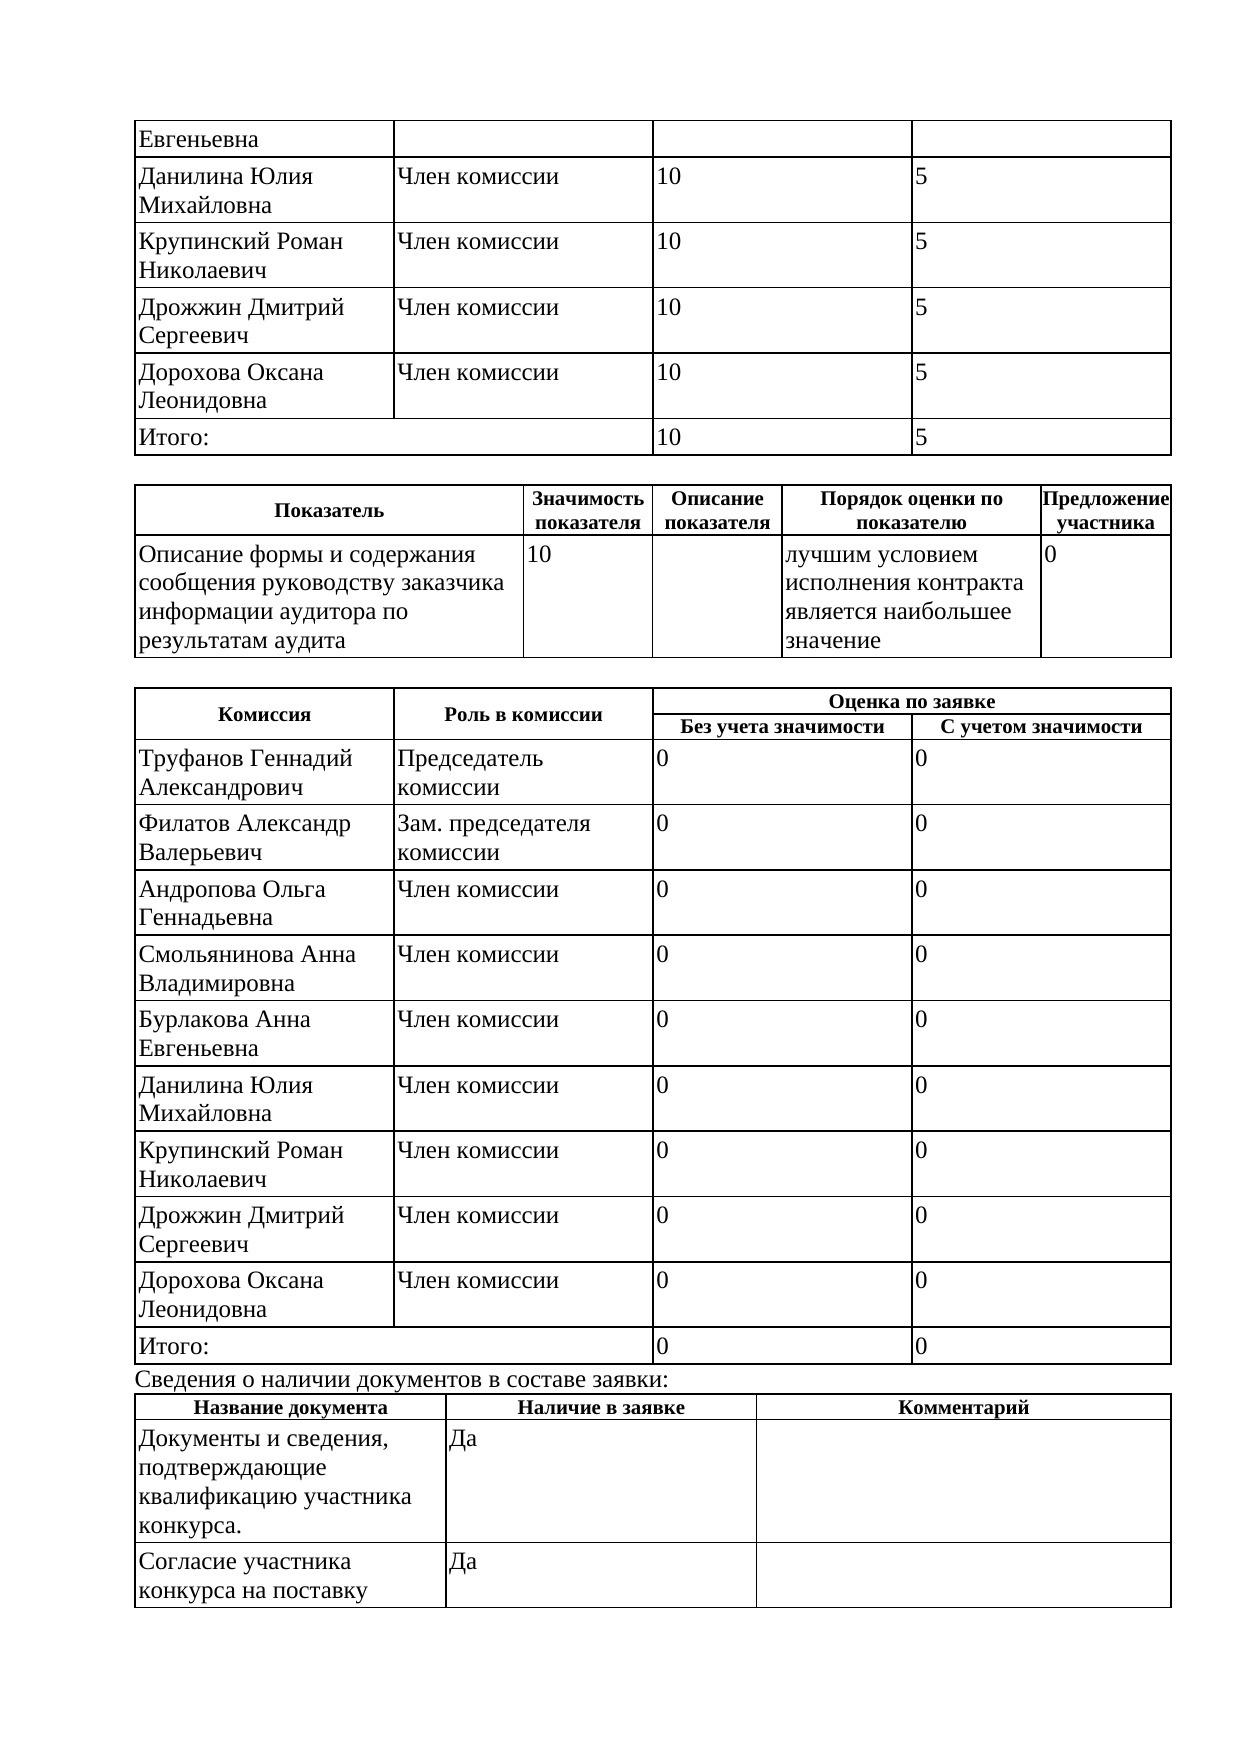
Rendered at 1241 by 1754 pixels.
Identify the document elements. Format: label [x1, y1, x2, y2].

table_cell [133, 118, 1172, 1610]
